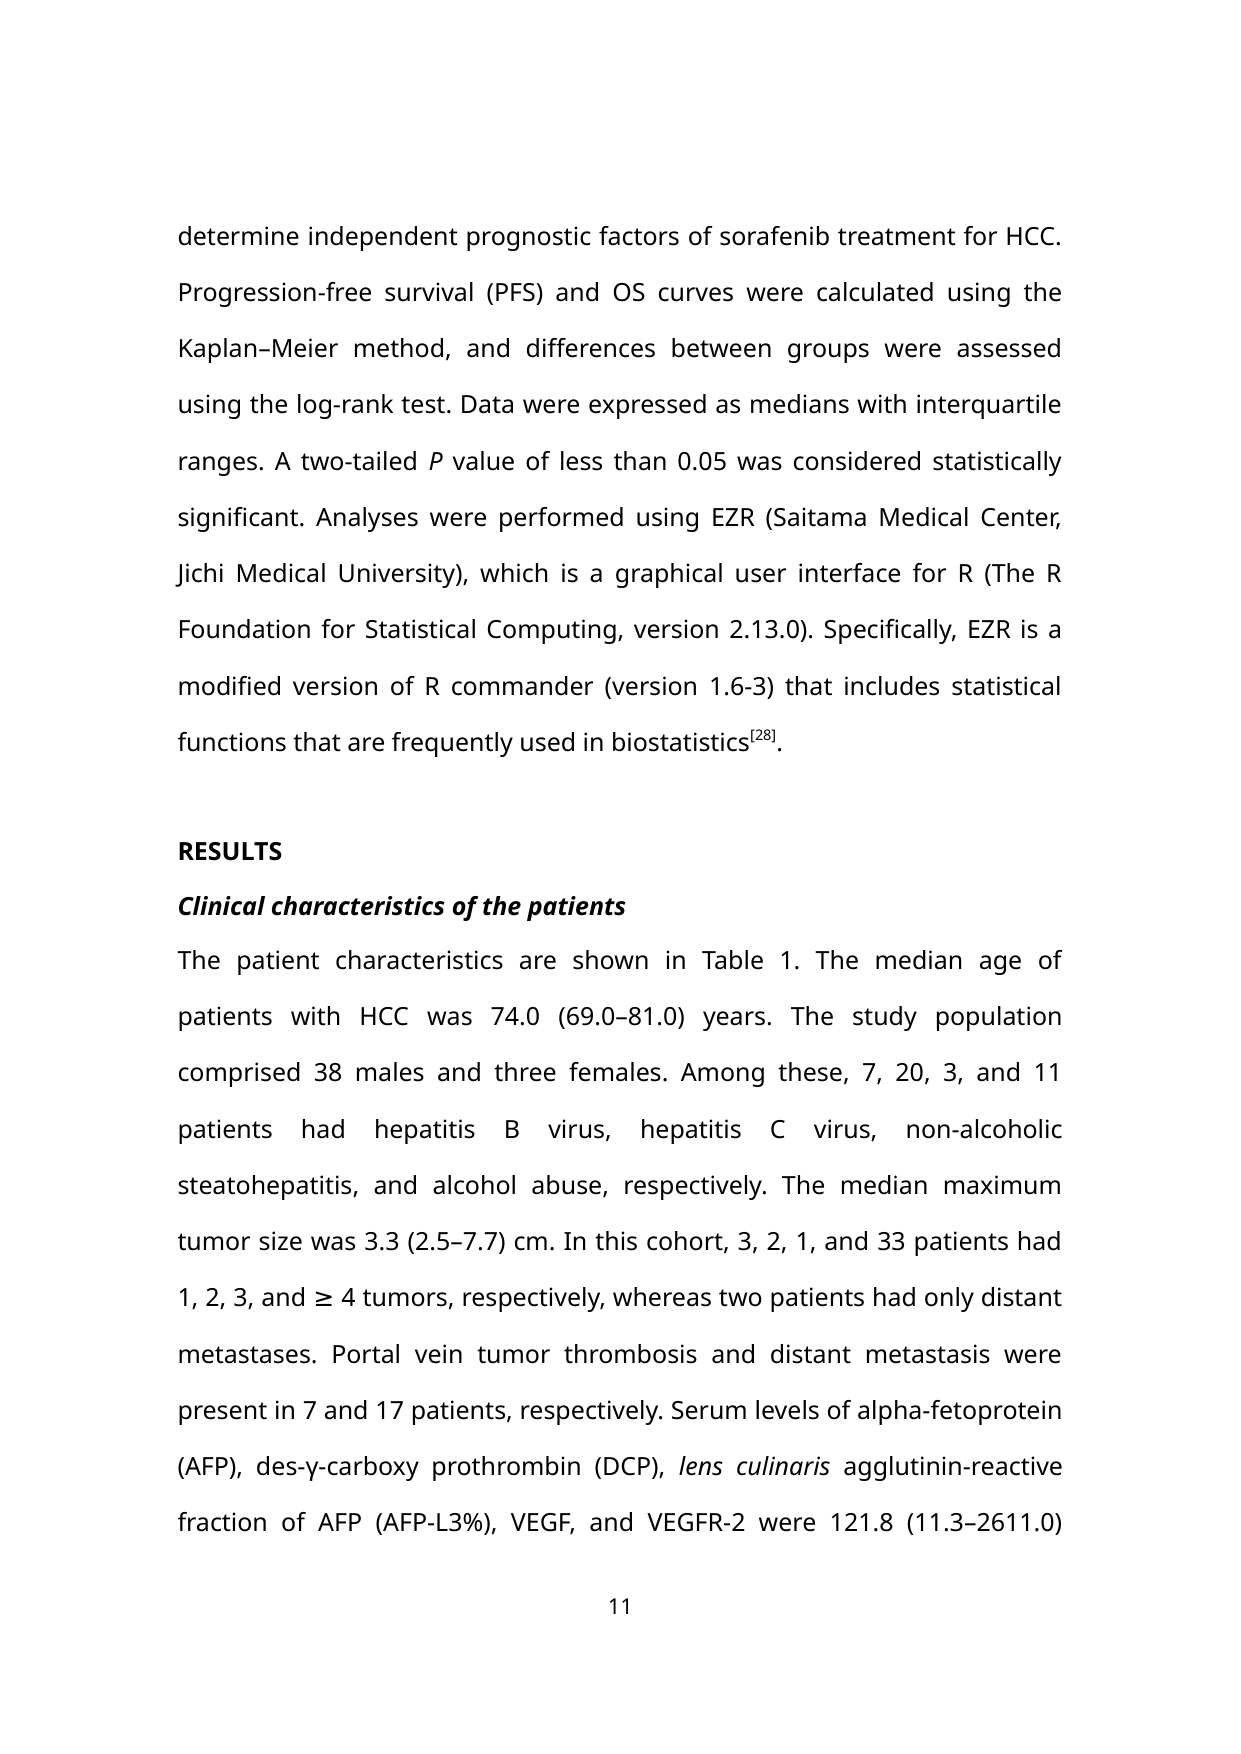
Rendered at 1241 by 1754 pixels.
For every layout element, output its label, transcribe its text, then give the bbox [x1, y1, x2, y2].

text RESULTS [177, 832, 1063, 869]
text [177, 941, 1063, 1541]
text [177, 217, 1063, 761]
text Clinical characteristics of the patients [177, 886, 1063, 924]
